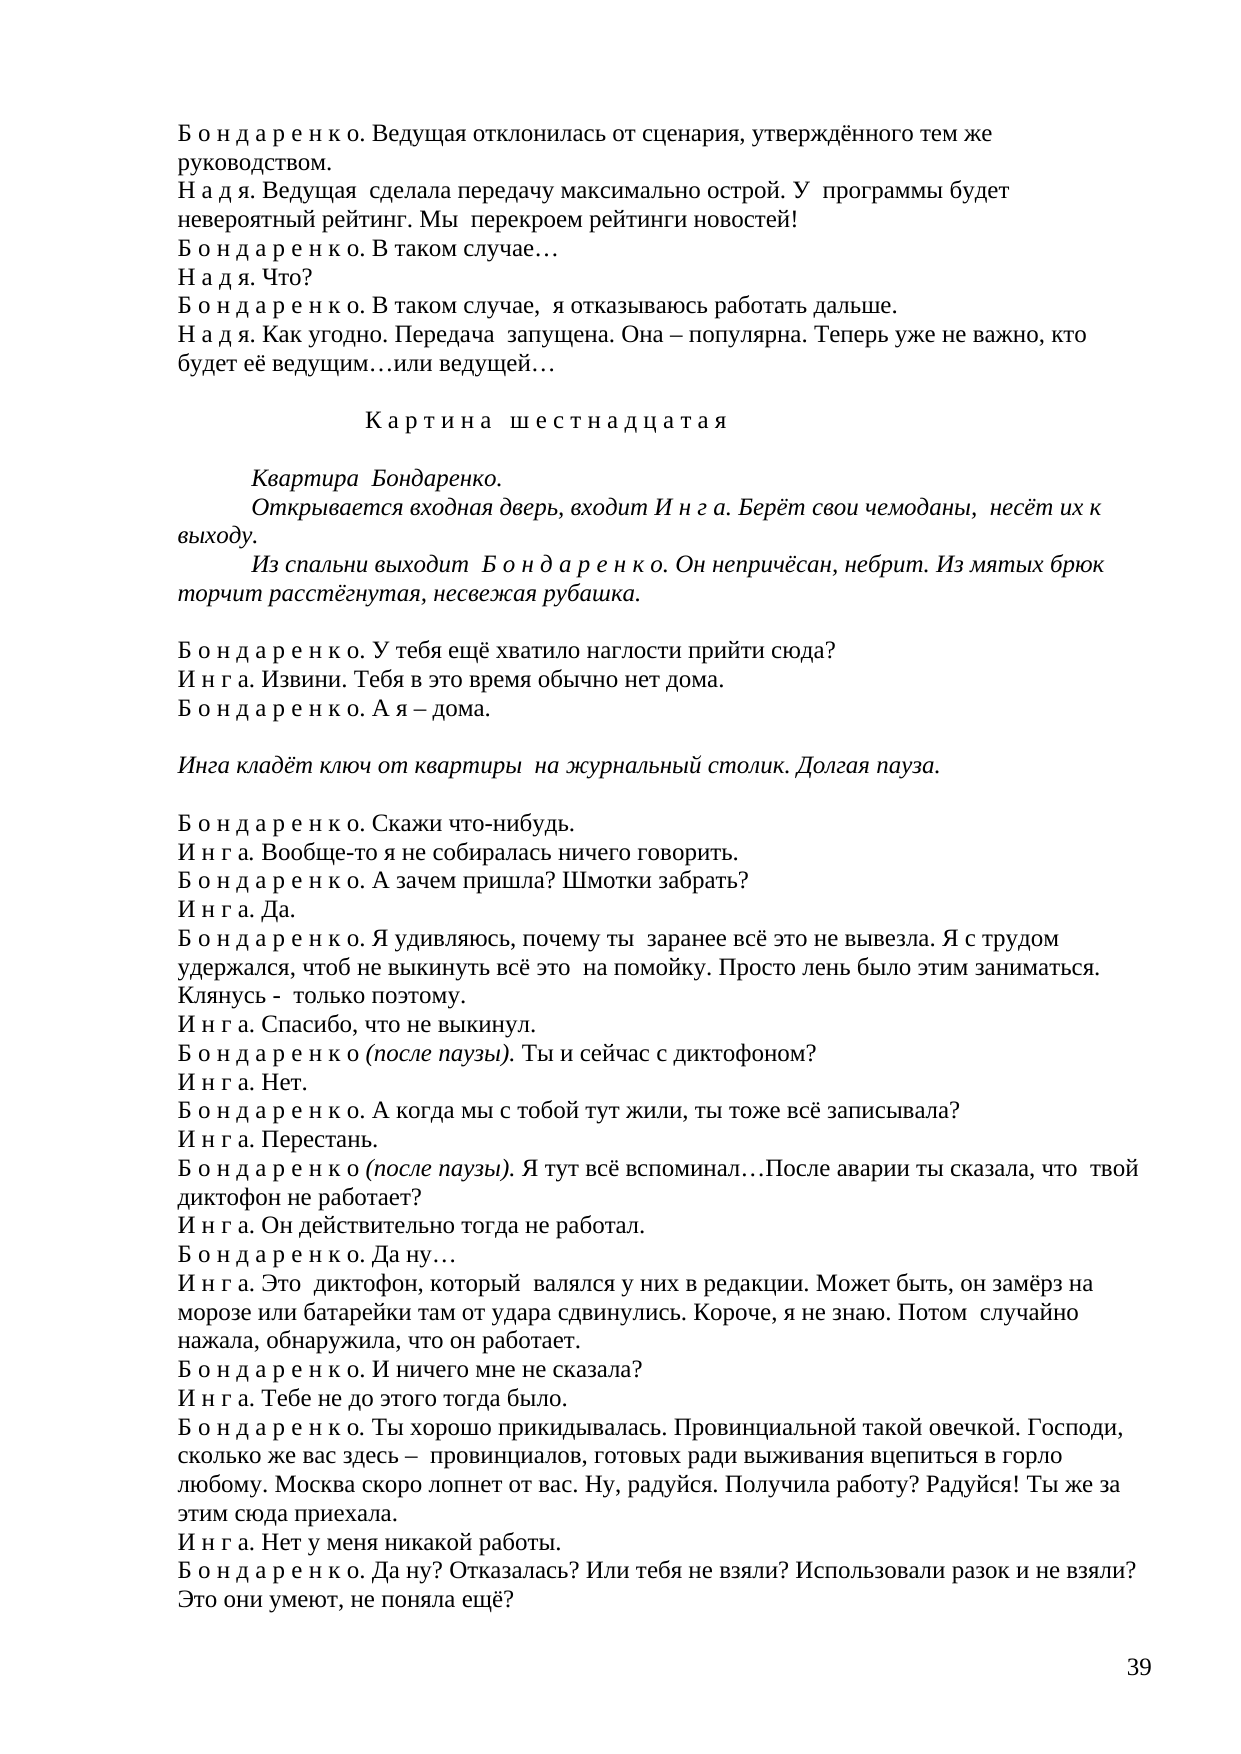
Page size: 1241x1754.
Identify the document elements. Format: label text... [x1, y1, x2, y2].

text Б о н д а р е н к о. А я – дома. [177, 693, 1152, 722]
text Б о н д а р е н к о (после паузы). Я тут всё вспоминал…После аварии ты сказала, что твой диктофон не работает? [177, 1153, 1152, 1211]
text И н г а. Нет. [177, 1067, 1152, 1096]
text Б о н д а р е н к о. Ведущая отклонилась от сценария, утверждённого тем же руководством. [177, 118, 1152, 176]
text Н а д я. Что? [177, 262, 1152, 291]
text И н г а. Он действительно тогда не работал. [177, 1211, 1152, 1239]
subtitle И н г а. Тебе не до этого тогда было. [177, 1383, 1152, 1412]
text И н г а. Извини. Тебя в это время обычно нет дома. [177, 664, 1152, 693]
text К а р т и н а ш е с т н а д ц а т а я [177, 406, 1152, 434]
text И н г а. Это диктофон, который валялся у них в редакции. Может быть, он замёрз на морозе или батарейки там от удара сдвинулись. Короче, я не знаю. Потом случайно нажала, обнаружила, что он работает. [177, 1268, 1152, 1354]
text И н г а. Да. [177, 894, 1152, 923]
text Б о н д а р е н к о. У тебя ещё хватило наглости прийти сюда? [177, 636, 1152, 664]
text Б о н д а р е н к о. Я удивляюсь, почему ты заранее всё это не вывезла. Я с трудом удержался, чтоб не выкинуть всё это на помойку. Просто лень было этим заниматься. Клянусь - только поэтому. [177, 923, 1152, 1009]
text Б о н д а р е н к о. И ничего мне не сказала? [177, 1354, 1152, 1383]
text Открывается входная дверь, входит И н г а. Берёт свои чемоданы, несёт их к выходу. [177, 492, 1152, 549]
text И н г а. Перестань. [177, 1124, 1152, 1153]
text Б о н д а р е н к о. Да ну? Отказалась? Или тебя не взяли? Использовали разок и не взяли? Это они умеют, не поняла ещё? [177, 1556, 1152, 1613]
text Б о н д а р е н к о (после паузы). Ты и сейчас с диктофоном? [177, 1038, 1152, 1067]
text И н г а. Нет у меня никакой работы. [177, 1527, 1152, 1556]
text Инга кладёт ключ от квартиры на журнальный столик. Долгая пауза. [177, 751, 1152, 779]
text Из спальни выходит Б о н д а р е н к о. Он непричёсан, небрит. Из мятых брюк торчит расстёгнутая, несвежая рубашка. [177, 549, 1152, 607]
text Н а д я. Ведущая сделала передачу максимально острой. У программы будет невероятный рейтинг. Мы перекроем рейтинги новостей! [177, 176, 1152, 233]
text Б о н д а р е н к о. Да ну… [177, 1239, 1152, 1268]
text Квартира Бондаренко. [177, 463, 1152, 492]
text Б о н д а р е н к о. Ты хорошо прикидывалась. Провинциальной такой овечкой. Господи, сколько же вас здесь – провинциалов, готовых ради выживания вцепиться в горло любому. Москва скоро лопнет от вас. Ну, радуйся. Получила работу? Радуйся! Ты же за этим сюда приехала. [177, 1412, 1152, 1527]
text Б о н д а р е н к о. А зачем пришла? Шмотки забрать? [177, 866, 1152, 894]
text Б о н д а р е н к о. Скажи что-нибудь. [177, 808, 1152, 837]
text И н г а. Спасибо, что не выкинул. [177, 1009, 1152, 1038]
text Б о н д а р е н к о. А когда мы с тобой тут жили, ты тоже всё записывала? [177, 1096, 1152, 1124]
text И н г а. Вообще-то я не собиралась ничего говорить. [177, 837, 1152, 866]
text Н а д я. Как угодно. Передача запущена. Она – популярна. Теперь уже не важно, кто будет её ведущим…или ведущей… [177, 319, 1152, 377]
text Б о н д а р е н к о. В таком случае, я отказываюсь работать дальше. [177, 291, 1152, 319]
text Б о н д а р е н к о. В таком случае… [177, 233, 1152, 262]
